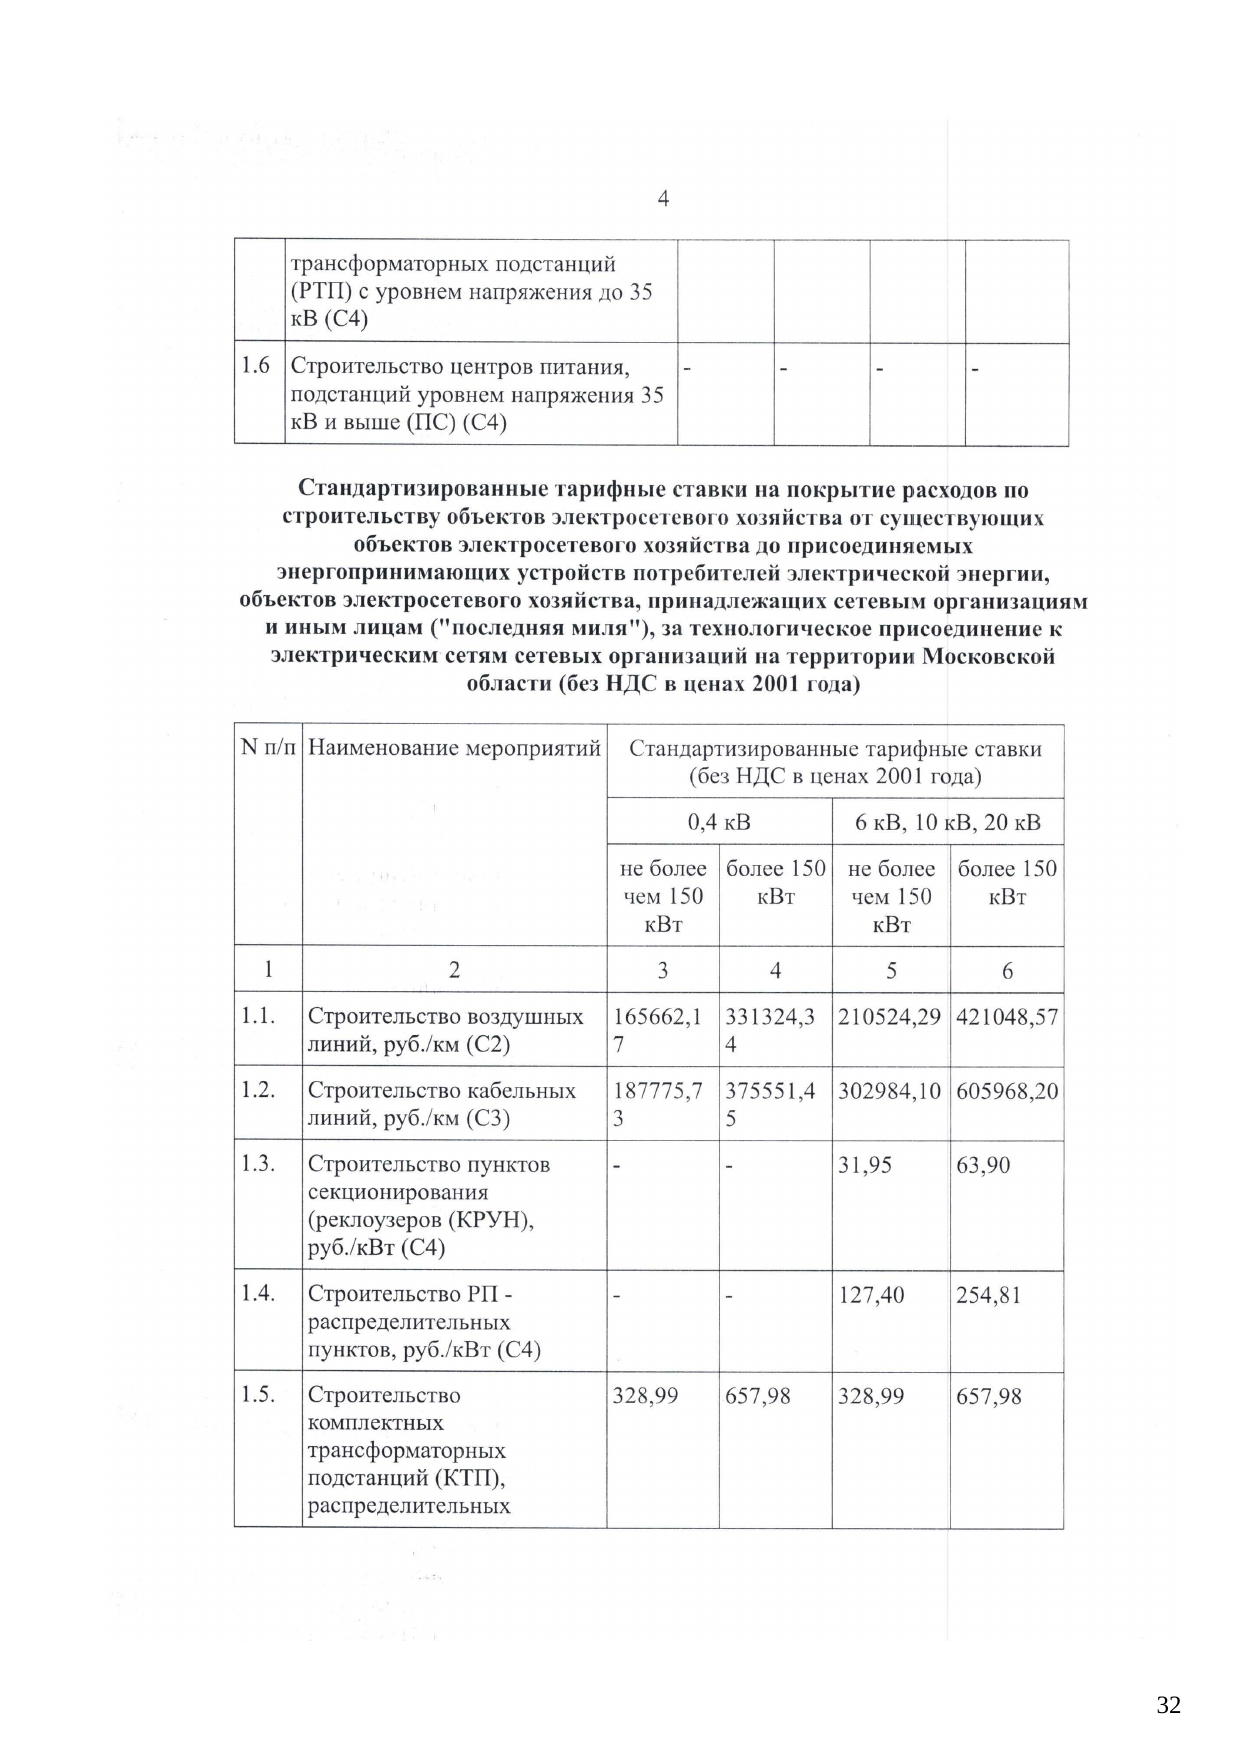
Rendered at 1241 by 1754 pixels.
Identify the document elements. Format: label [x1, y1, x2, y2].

picture [103, 117, 1182, 1641]
